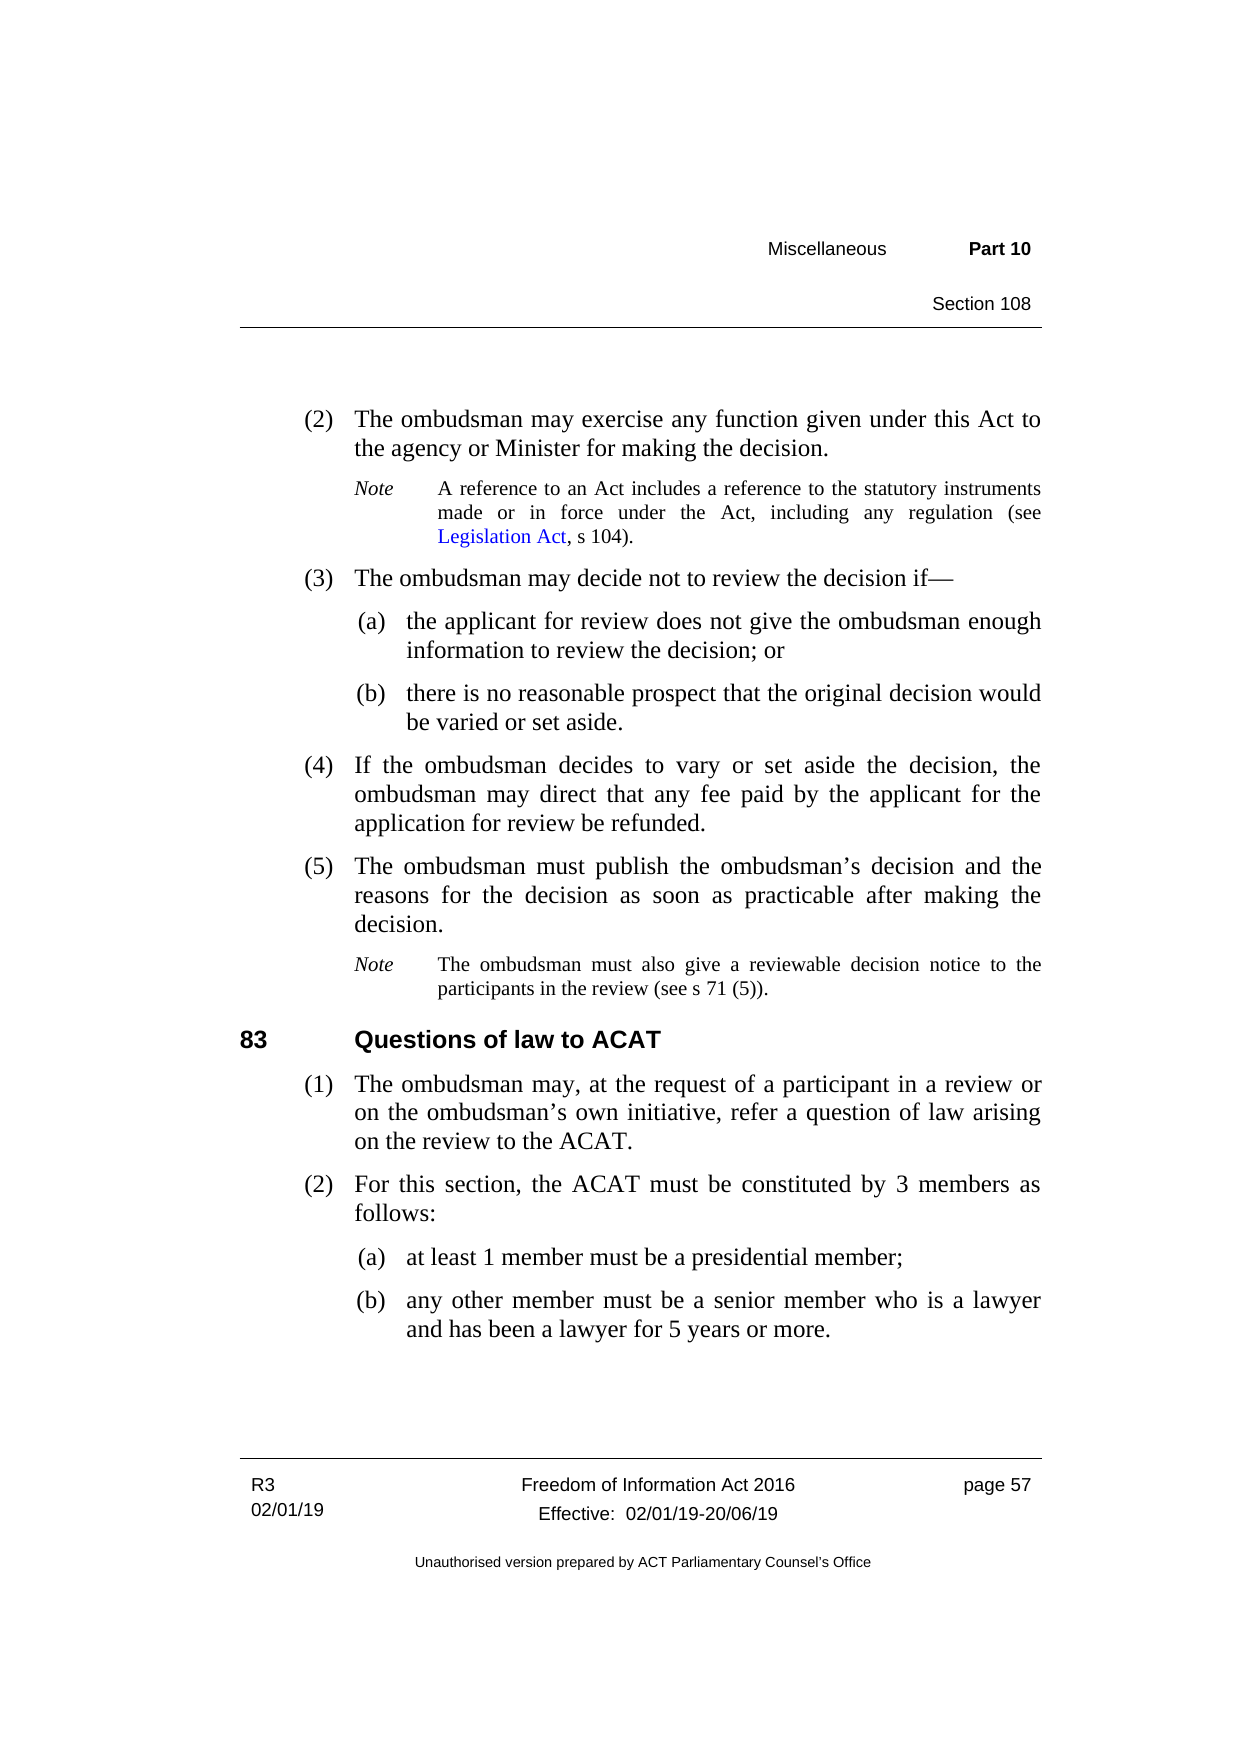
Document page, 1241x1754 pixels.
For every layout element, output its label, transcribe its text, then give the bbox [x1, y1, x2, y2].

text (2) The ombudsman may exercise any function given under this Act to the agency or Minister for making the decision. [239, 404, 1042, 462]
text (4) If the ombudsman decides to vary or set aside the decision, the ombudsman may direct that any fee paid by the applicant for the application for review be refunded. [239, 751, 1042, 837]
text 83 Questions of law to ACAT [239, 1025, 1042, 1054]
text (1) The ombudsman may, at the request of a participant in a review or on the ombudsman’s own initiative, refer a question of law arising on the review to the ACAT. [239, 1069, 1042, 1155]
text (2) For this section, the ACAT must be constituted by 3 members as follows: [239, 1169, 1042, 1227]
text (3) The ombudsman may decide not to review the decision if— [239, 563, 1042, 592]
text Note A reference to an Act includes a reference to the statutory instruments made or in force under the Act, including any regulation (see Legislation Act, s 104). [354, 476, 1042, 548]
text Note The ombudsman must also give a reviewable decision notice to the participants in the review (see s 71 (5)). [354, 952, 1042, 1000]
text (a) at least 1 member must be a presidential member; [239, 1242, 1042, 1270]
text (a) the applicant for review does not give the ombudsman enough information to review the decision; or [239, 606, 1042, 664]
text (b) any other member must be a senior member who is a lawyer and has been a lawyer for 5 years or more. [239, 1285, 1042, 1342]
text (5) The ombudsman must publish the ombudsman’s decision and the reasons for the decision as soon as practicable after making the decision. [239, 851, 1042, 938]
text (b) there is no reasonable prospect that the original decision would be varied or set aside. [239, 678, 1042, 736]
